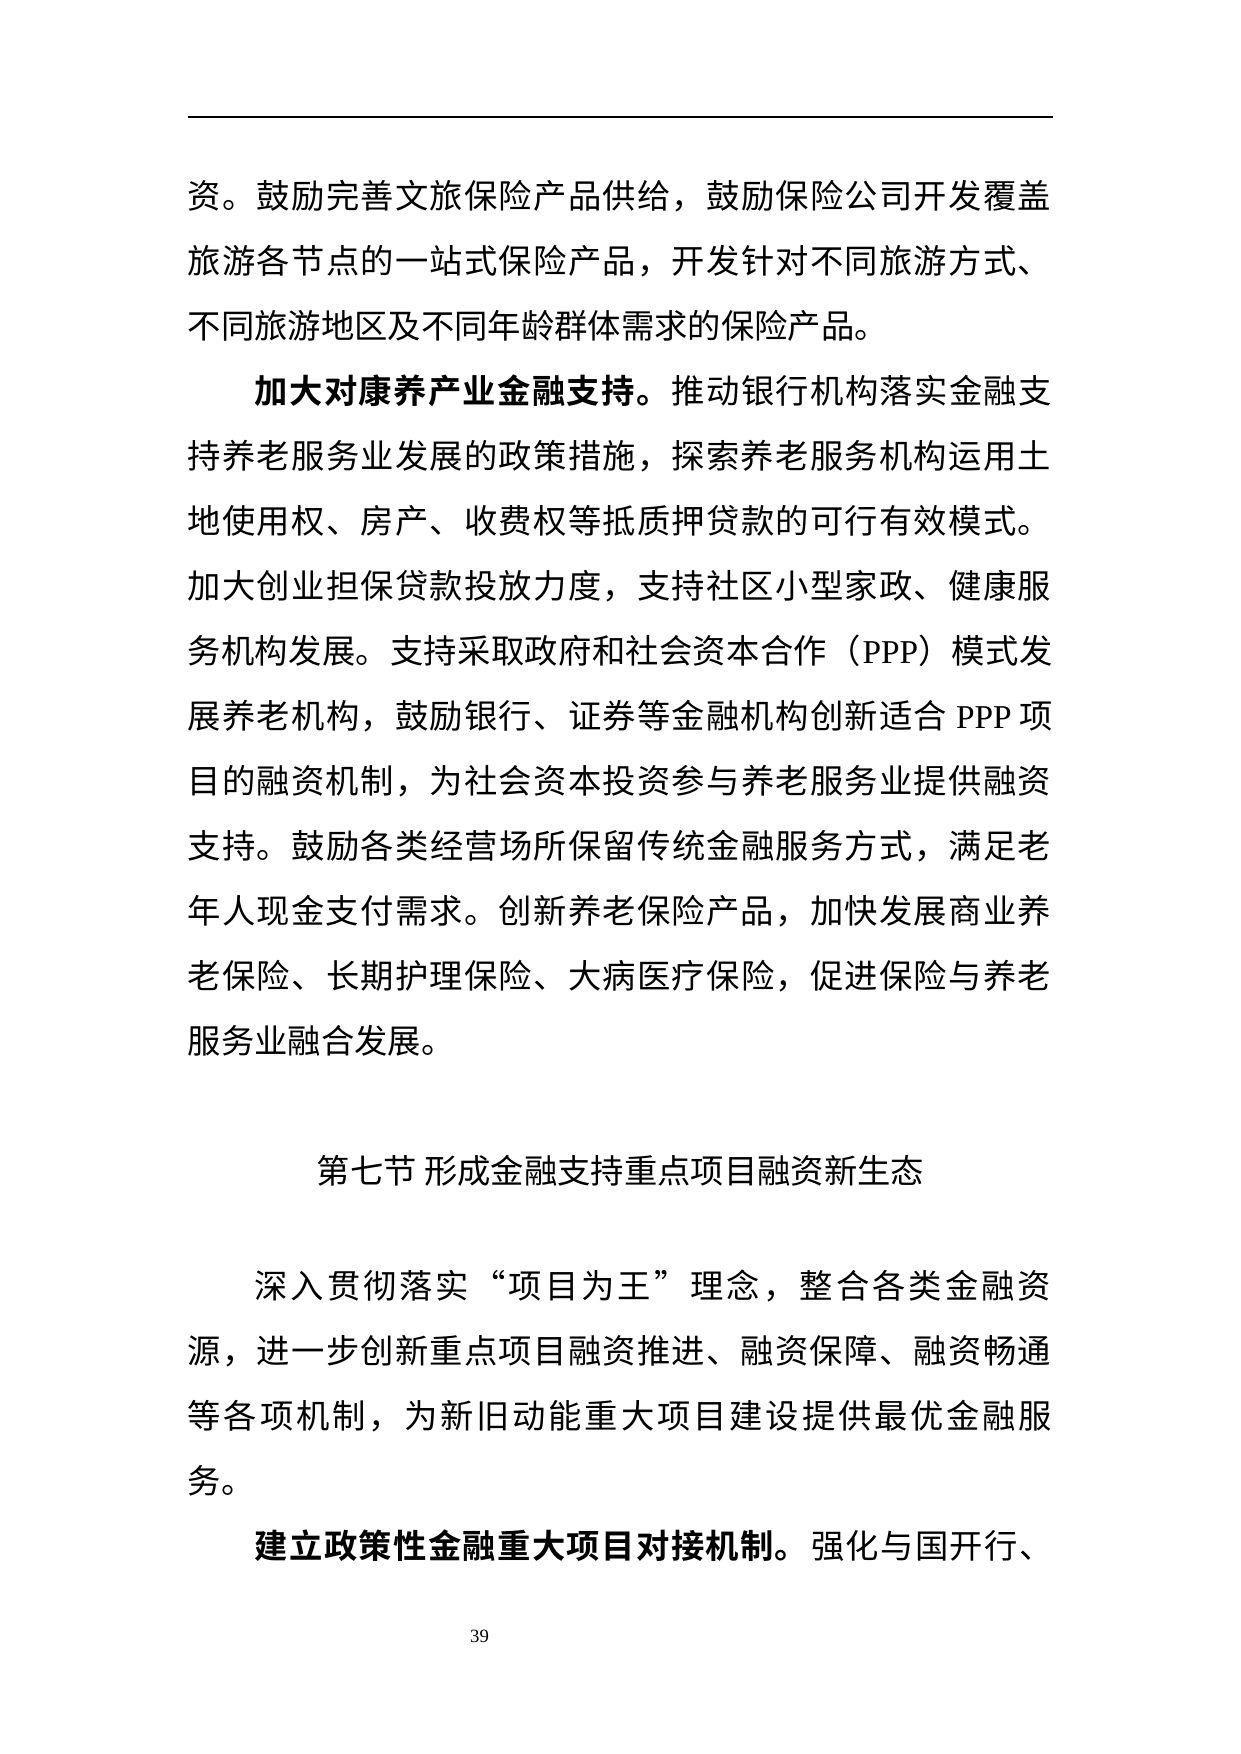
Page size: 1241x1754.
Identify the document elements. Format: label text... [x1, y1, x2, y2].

text 加大对康养产业金融支持。推动银行机构落实金融支持养老服务业发展的政策措施，探索养老服务机构运用土地使用权、房产、收费权等抵质押贷款的可行有效模式。加大创业担保贷款投放力度，支持社区小型家政、健康服务机构发展。支持采取政府和社会资本合作（PPP）模式发展养老机构，鼓励银行、证券等金融机构创新适合PPP项目的融资机制，为社会资本投资参与养老服务业提供融资支持。鼓励各类经营场所保留传统金融服务方式，满足老年人现金支付需求。创新养老保险产品，加快发展商业养老保险、长期护理保险、大病医疗保险，促进保险与养老服务业融合发展。 [187, 357, 1053, 1072]
list 深入贯彻落实“项目为王”理念，整合各类金融资源，进一步创新重点项目融资推进、融资保障、融资畅通等各项机制，为新旧动能重大项目建设提供最优金融服务。 [187, 1251, 1053, 1511]
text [187, 162, 1053, 357]
list 第七节 形成金融支持重点项目融资新生态 [187, 1137, 1053, 1202]
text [187, 1511, 1053, 1576]
